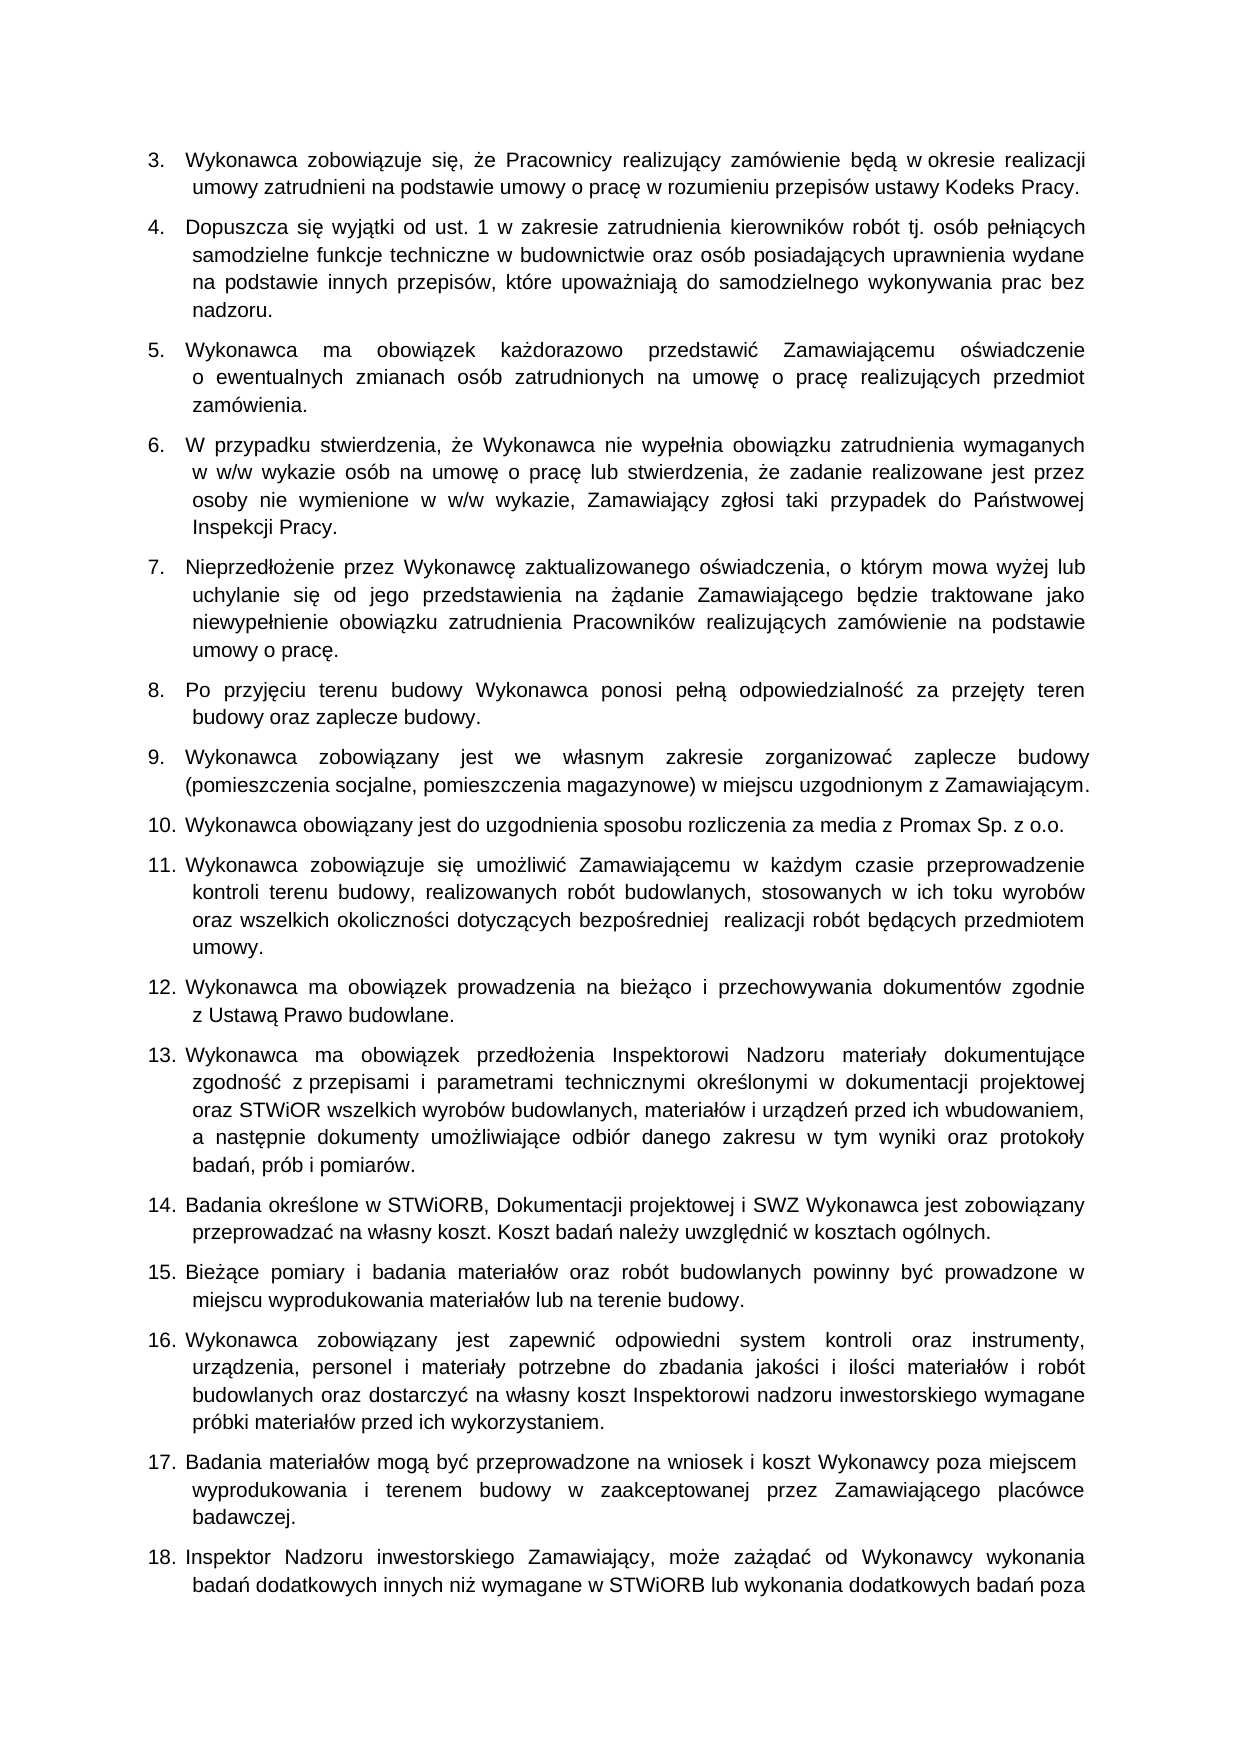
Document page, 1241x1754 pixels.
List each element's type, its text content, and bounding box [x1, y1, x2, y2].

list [148, 1545, 1086, 1597]
list Wykonawca ma obowiązek każdorazowo przedstawić Zamawiającemu oświadczenie o ewentualnych zmianach osób zatrudnionych na umowę o pracę realizujących przedmiot zamówienia. [148, 338, 1086, 417]
list Bieżące pomiary i badania materiałów oraz robót budowlanych powinny być prowadzone w miejscu wyprodukowania materiałów lub na terenie budowy. [148, 1260, 1086, 1312]
list W przypadku stwierdzenia, że Wykonawca nie wypełnia obowiązku zatrudnienia wymaganych w w/w wykazie osób na umowę o pracę lub stwierdzenia, że zadanie realizowane jest przez osoby nie wymienione w w/w wykazie, Zamawiający zgłosi taki przypadek do Państwowej Inspekcji Pracy. [148, 433, 1086, 539]
list Wykonawca ma obowiązek prowadzenia na bieżąco i przechowywania dokumentów zgodnie z Ustawą Prawo budowlane. [148, 975, 1086, 1027]
list Nieprzedłożenie przez Wykonawcę zaktualizowanego oświadczenia, o którym mowa wyżej lub uchylanie się od jego przedstawienia na żądanie Zamawiającego będzie traktowane jako niewypełnienie obowiązku zatrudnienia Pracowników realizujących zamówienie na podstawie umowy o pracę. [148, 555, 1086, 662]
list Wykonawca zobowiązany jest zapewnić odpowiedni system kontroli oraz instrumenty, urządzenia, personel i materiały potrzebne do zbadania jakości i ilości materiałów i robót budowlanych oraz dostarczyć na własny koszt Inspektorowi nadzoru inwestorskiego wymagane próbki materiałów przed ich wykorzystaniem. [148, 1328, 1086, 1434]
list Wykonawca zobowiązuje się umożliwić Zamawiającemu w każdym czasie przeprowadzenie kontroli terenu budowy, realizowanych robót budowlanych, stosowanych w ich toku wyrobów oraz wszelkich okoliczności dotyczących bezpośredniej realizacji robót będących przedmiotem umowy. [148, 853, 1086, 959]
list Wykonawca ma obowiązek przedłożenia Inspektorowi Nadzoru materiały dokumentujące zgodność z przepisami i parametrami technicznymi określonymi w dokumentacji projektowej oraz STWiOR wszelkich wyrobów budowlanych, materiałów i urządzeń przed ich wbudowaniem, a następnie dokumenty umożliwiające odbiór danego zakresu w tym wyniki oraz protokoły badań, prób i pomiarów. [148, 1043, 1086, 1177]
list Wykonawca zobowiązany jest we własnym zakresie zorganizować zaplecze budowy (pomieszczenia socjalne, pomieszczenia magazynowe) w miejscu uzgodnionym z Zamawiającym. [148, 745, 1090, 797]
list Po przyjęciu terenu budowy Wykonawca ponosi pełną odpowiedzialność za przejęty teren budowy oraz zaplecze budowy. [148, 678, 1086, 729]
list Wykonawca obowiązany jest do uzgodnienia sposobu rozliczenia za media z Promax Sp. z o.o. [148, 813, 1090, 837]
list Wykonawca zobowiązuje się, że Pracownicy realizujący zamówienie będą w okresie realizacji umowy zatrudnieni na podstawie umowy o pracę w rozumieniu przepisów ustawy Kodeks Pracy. [148, 148, 1086, 199]
list Badania określone w STWiORB, Dokumentacji projektowej i SWZ Wykonawca jest zobowiązany przeprowadzać na własny koszt. Koszt badań należy uwzględnić w kosztach ogólnych. [148, 1193, 1086, 1244]
list Dopuszcza się wyjątki od ust. 1 w zakresie zatrudnienia kierowników robót tj. osób pełniących samodzielne funkcje techniczne w budownictwie oraz osób posiadających uprawnienia wydane na podstawie innych przepisów, które upoważniają do samodzielnego wykonywania prac bez nadzoru. [148, 215, 1086, 322]
list Badania materiałów mogą być przeprowadzone na wniosek i koszt Wykonawcy poza miejscem wyprodukowania i terenem budowy w zaakceptowanej przez Zamawiającego placówce badawczej. [148, 1450, 1086, 1529]
